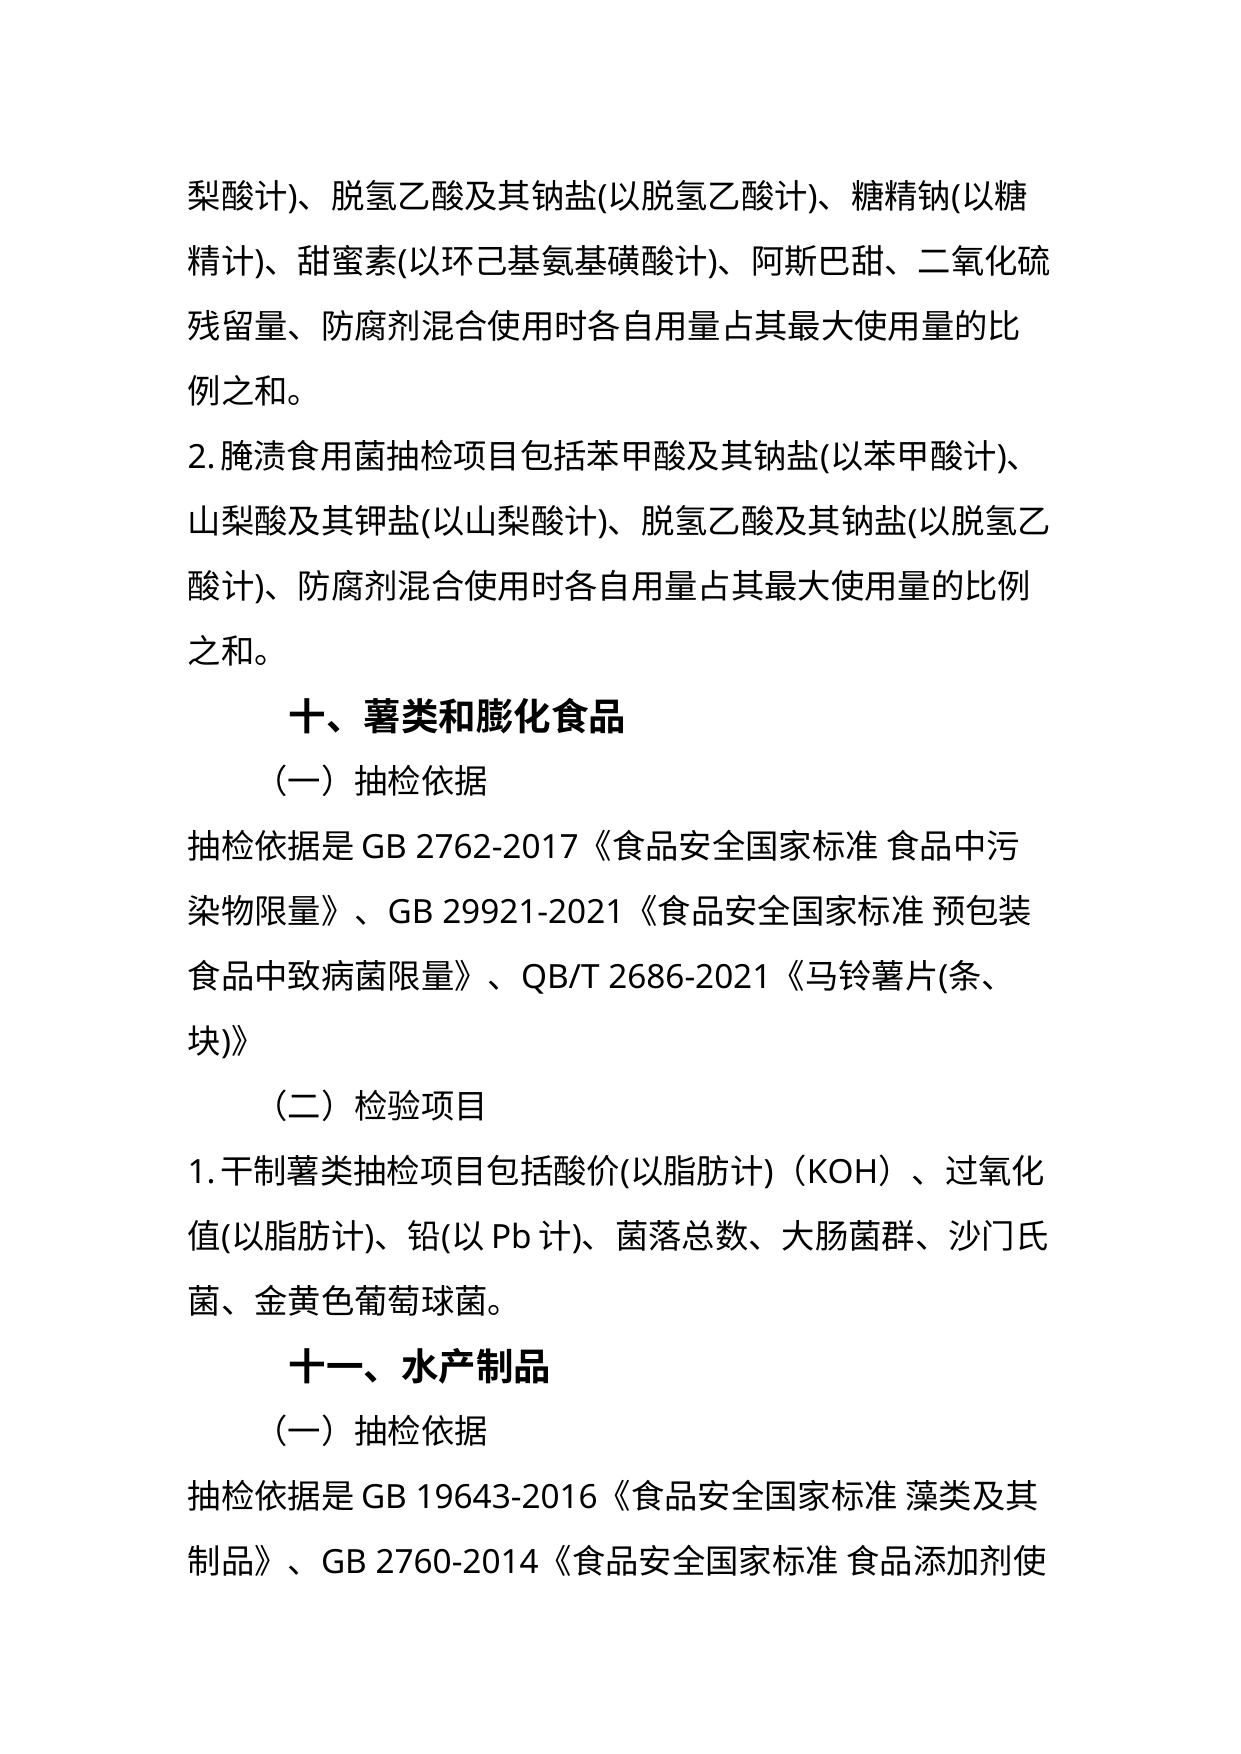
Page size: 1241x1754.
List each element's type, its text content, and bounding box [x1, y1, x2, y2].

list 干制薯类抽检项目包括酸价(以脂肪计)（KOH）、过氧化值(以脂肪计)、铅(以Pb计)、菌落总数、大肠菌群、沙门氏菌、金黄色葡萄球菌。 [187, 1137, 1053, 1332]
list 十一、水产制品 [288, 1332, 1053, 1397]
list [187, 1462, 1053, 1592]
text 抽检依据是GB 2762-2017《食品安全国家标准 食品中污染物限量》、GB 29921-2021《食品安全国家标准 预包装食品中致病菌限量》、QB/T 2686-2021《马铃薯片(条、块)》 [187, 812, 1053, 1072]
list 腌渍食用菌抽检项目包括苯甲酸及其钠盐(以苯甲酸计)、山梨酸及其钾盐(以山梨酸计)、脱氢乙酸及其钠盐(以脱氢乙酸计)、防腐剂混合使用时各自用量占其最大使用量的比例之和。 [187, 422, 1053, 682]
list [187, 162, 1053, 422]
text （二）检验项目 [187, 1072, 1053, 1137]
list （一）抽检依据 [187, 747, 1053, 812]
list 十、薯类和膨化食品 [288, 682, 1053, 747]
list 抽检依据 [187, 1397, 1053, 1462]
